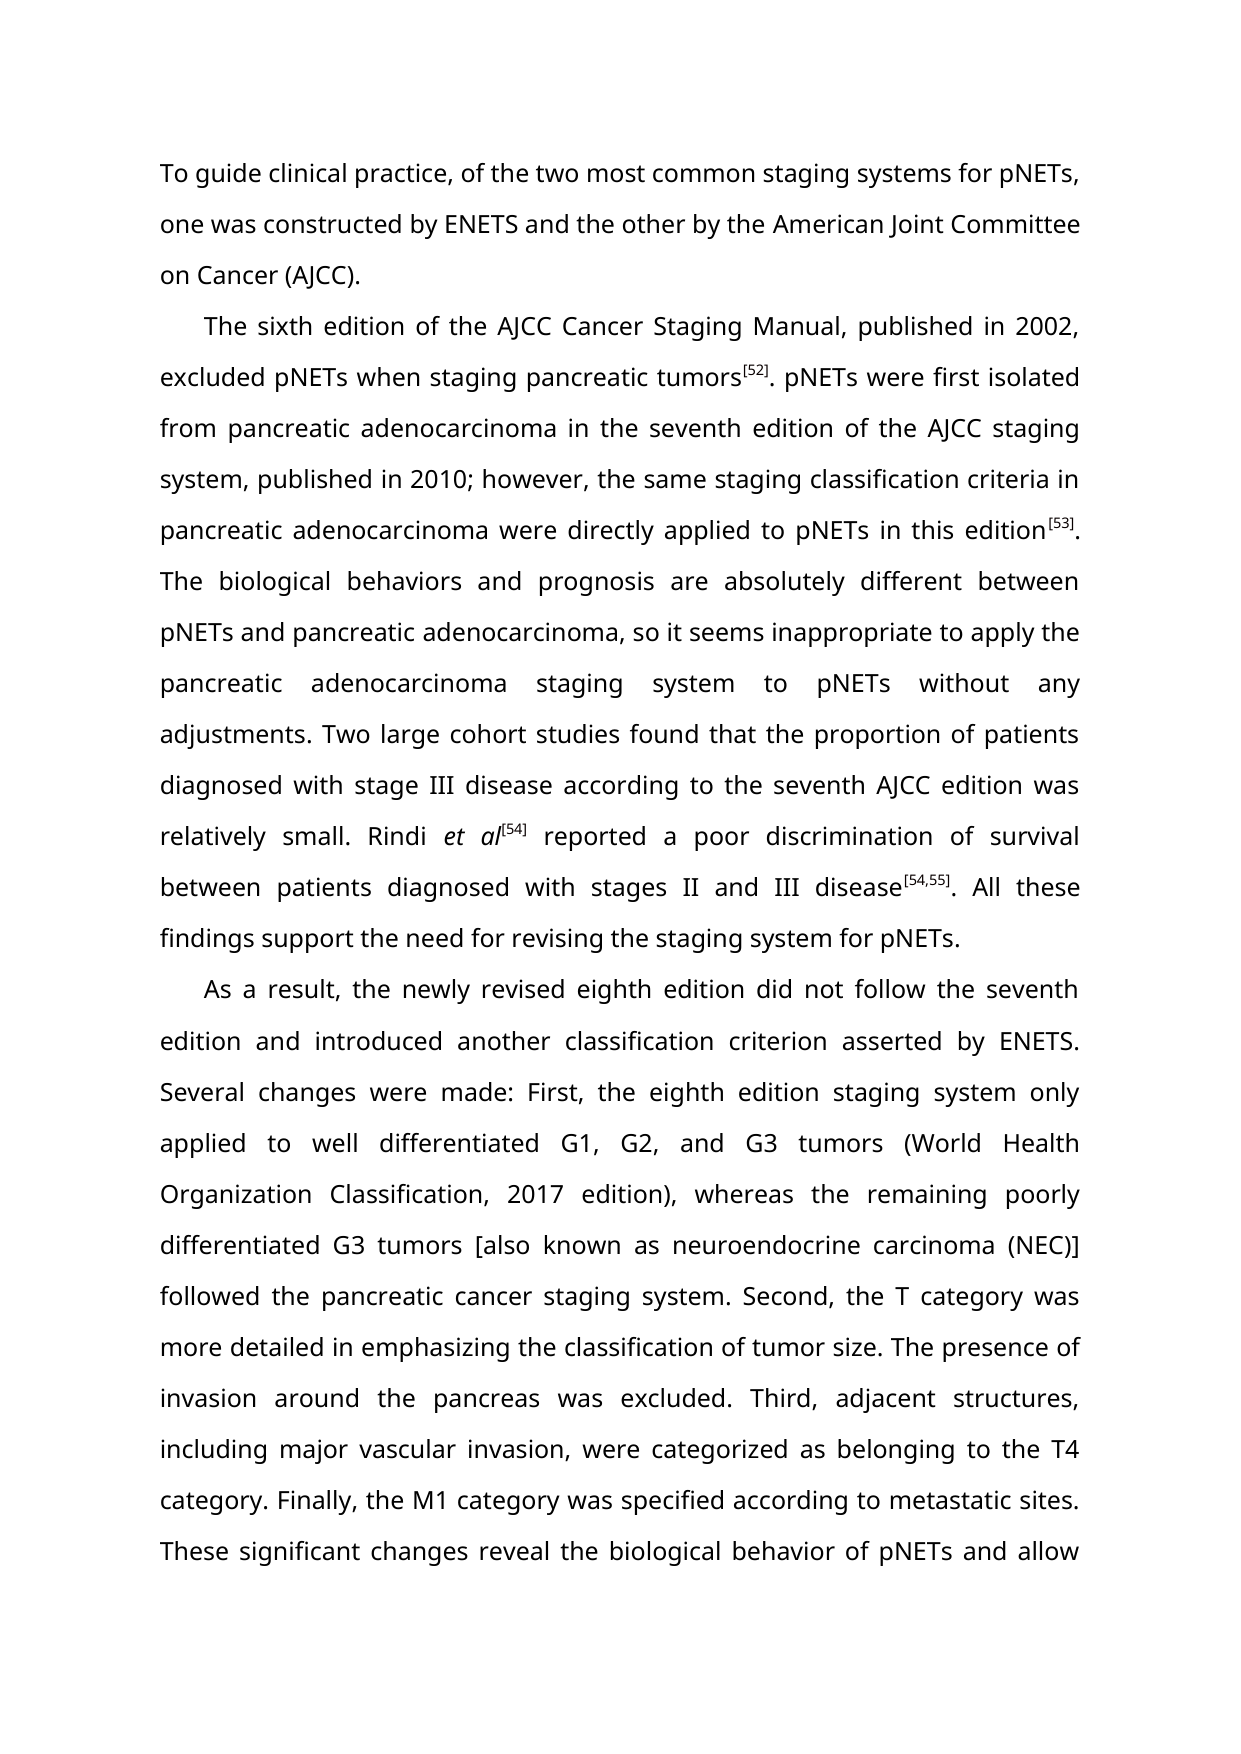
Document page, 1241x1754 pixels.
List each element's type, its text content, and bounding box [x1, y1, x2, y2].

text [159, 972, 1081, 1568]
text The sixth edition of the AJCC Cancer Staging Manual, published in 2002, excluded pNETs when staging pancreatic tumors[52]. pNETs were first isolated from pancreatic adenocarcinoma in the seventh edition of the AJCC staging system, published in 2010; however, the same staging classification criteria in pancreatic adenocarcinoma were directly applied to pNETs in this edition[53]. The biological behaviors and prognosis are absolutely different between pNETs and pancreatic adenocarcinoma, so it seems inappropriate to apply the pancreatic adenocarcinoma staging system to pNETs without any adjustments. Two large cohort studies found that the proportion of patients diagnosed with stage III disease according to the seventh AJCC edition was relatively small. Rindi et al[54] reported a poor discrimination of survival between patients diagnosed with stages II and III disease[54,55]. All these findings support the need for revising the staging system for pNETs. [159, 309, 1081, 955]
text To guide clinical practice, of the two most common staging systems for pNETs, one was constructed by ENETS and the other by the American Joint Committee on Cancer (AJCC). [159, 156, 1081, 292]
